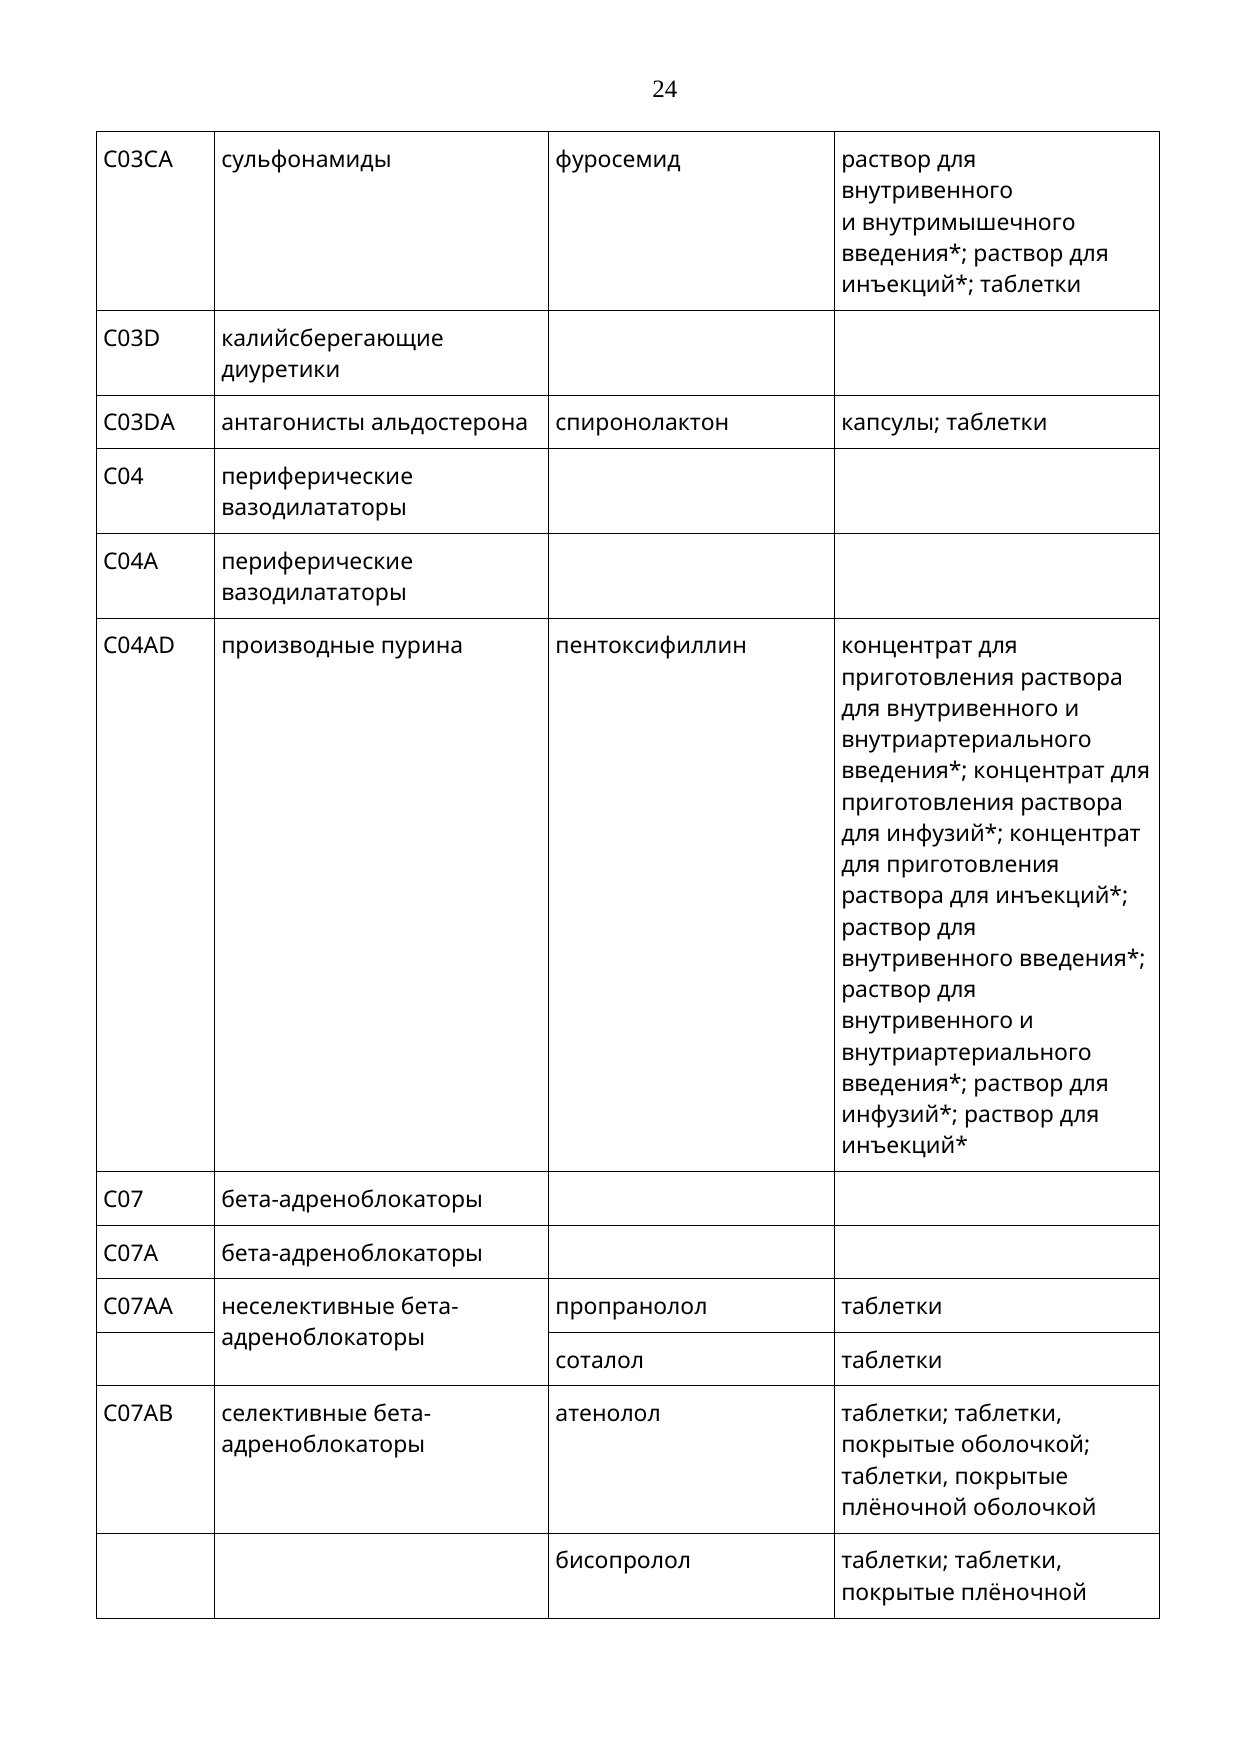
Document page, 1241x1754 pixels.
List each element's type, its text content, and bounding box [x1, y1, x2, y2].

table_cell [549, 1226, 834, 1278]
table_cell пентоксифиллин [549, 619, 834, 1171]
table_cell таблетки [835, 1333, 1159, 1385]
table_cell C07 [97, 1172, 214, 1225]
table_cell [215, 1534, 548, 1617]
table_cell периферические вазодилататоры [215, 534, 548, 618]
table_cell C03D [97, 311, 214, 394]
table_cell неселективные бета-адреноблокаторы [215, 1279, 548, 1385]
table_cell фуросемид [549, 132, 834, 310]
table_cell производные пурина [215, 619, 548, 1171]
table_cell концентрат для приготовления раствора для внутривенного и внутриартериального введения*; концентрат для приготовления раствора для инфузий*; концентрат для приготовления раствора для инъекций*; раствор для внутривенного введения*; раствор для внутривенного и внутриартериального введения*; раствор для инфузий*; раствор для инъекций* [835, 619, 1159, 1171]
table_cell [549, 311, 834, 394]
table_cell бисопролол [549, 1534, 834, 1617]
table_cell бета-адреноблокаторы [215, 1172, 548, 1225]
table_cell C04AD [97, 619, 214, 1171]
table_cell соталол [549, 1333, 834, 1385]
table_cell сульфонамиды [215, 132, 548, 310]
table_cell таблетки [835, 1279, 1159, 1332]
table_cell [97, 1333, 214, 1385]
table_cell таблетки; таблетки, покрытые оболочкой; таблетки, покрытые плёночной оболочкой [835, 1386, 1159, 1533]
table_cell C04 [97, 449, 214, 533]
table_cell капсулы; таблетки [835, 396, 1159, 448]
table_cell селективные бета-адреноблокаторы [215, 1386, 548, 1533]
table_cell пропранолол [549, 1279, 834, 1332]
table_cell атенолол [549, 1386, 834, 1533]
table_cell [835, 449, 1159, 533]
table_cell C07AA [97, 1279, 214, 1332]
table_cell раствор для внутривенного и внутримышечного введения*; раствор для инъекций*; таблетки [835, 132, 1159, 310]
table_cell [549, 534, 834, 618]
table_cell периферические вазодилататоры [215, 449, 548, 533]
table_cell [835, 1226, 1159, 1278]
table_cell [835, 1534, 1159, 1617]
table_cell [97, 1534, 214, 1617]
table_cell C04A [97, 534, 214, 618]
table_cell калийсберегающие диуретики [215, 311, 548, 394]
table_cell C03CA [97, 132, 214, 310]
table_cell C07A [97, 1226, 214, 1278]
table_cell антагонисты альдостерона [215, 396, 548, 448]
table_cell бета-адреноблокаторы [215, 1226, 548, 1278]
table_cell [835, 1172, 1159, 1225]
table_cell C07AB [97, 1386, 214, 1533]
table_cell [835, 534, 1159, 618]
table_cell спиронолактон [549, 396, 834, 448]
table_cell [549, 1172, 834, 1225]
table_cell [549, 449, 834, 533]
table_cell C03DA [97, 396, 214, 448]
table_cell [835, 311, 1159, 394]
